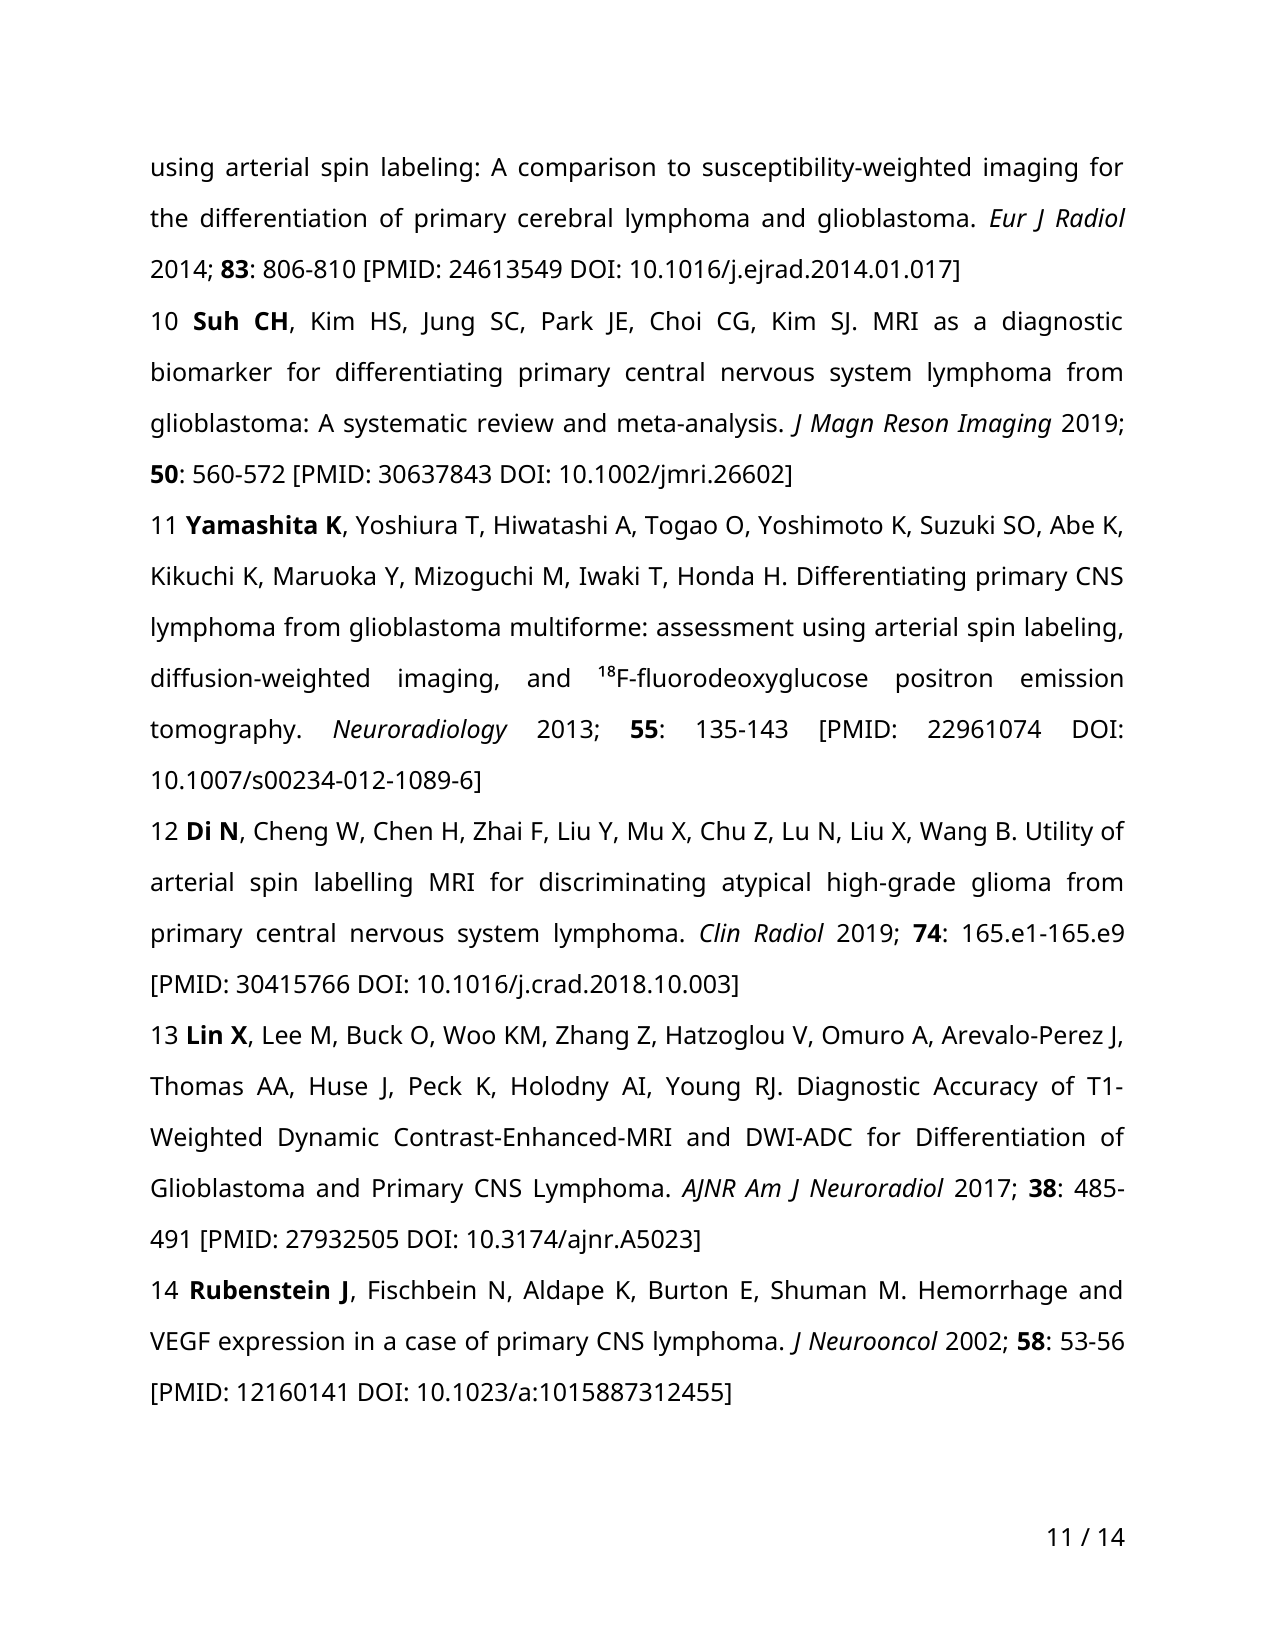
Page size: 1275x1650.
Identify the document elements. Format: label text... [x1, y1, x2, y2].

text 14 Rubenstein J, Fischbein N, Aldape K, Burton E, Shuman M. Hemorrhage and VEGF expression in a case of primary CNS lymphoma. J Neurooncol 2002; 58: 53-56 [PMID: 12160141 DOI: 10.1023/a:1015887312455] [150, 1273, 1125, 1409]
text 11 Yamashita K, Yoshiura T, Hiwatashi A, Togao O, Yoshimoto K, Suzuki SO, Abe K, Kikuchi K, Maruoka Y, Mizoguchi M, Iwaki T, Honda H. Differentiating primary CNS lymphoma from glioblastoma multiforme: assessment using arterial spin labeling, diffusion-weighted imaging, and ¹⁸F-fluorodeoxyglucose positron emission tomography. Neuroradiology 2013; 55: 135-143 [PMID: 22961074 DOI: 10.1007/s00234-012-1089-6] [150, 507, 1125, 797]
text 10 Suh CH, Kim HS, Jung SC, Park JE, Choi CG, Kim SJ. MRI as a diagnostic biomarker for differentiating primary central nervous system lymphoma from glioblastoma: A systematic review and meta-analysis. J Magn Reson Imaging 2019; 50: 560-572 [PMID: 30637843 DOI: 10.1002/jmri.26602] [150, 303, 1125, 490]
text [150, 150, 1125, 286]
text 13 Lin X, Lee M, Buck O, Woo KM, Zhang Z, Hatzoglou V, Omuro A, Arevalo-Perez J, Thomas AA, Huse J, Peck K, Holodny AI, Young RJ. Diagnostic Accuracy of T1-Weighted Dynamic Contrast-Enhanced-MRI and DWI-ADC for Differentiation of Glioblastoma and Primary CNS Lymphoma. AJNR Am J Neuroradiol 2017; 38: 485-491 [PMID: 27932505 DOI: 10.3174/ajnr.A5023] [150, 1018, 1125, 1256]
text 12 Di N, Cheng W, Chen H, Zhai F, Liu Y, Mu X, Chu Z, Lu N, Liu X, Wang B. Utility of arterial spin labelling MRI for discriminating atypical high-grade glioma from primary central nervous system lymphoma. Clin Radiol 2019; 74: 165.e1-165.e9 [PMID: 30415766 DOI: 10.1016/j.crad.2018.10.003] [150, 813, 1125, 1001]
